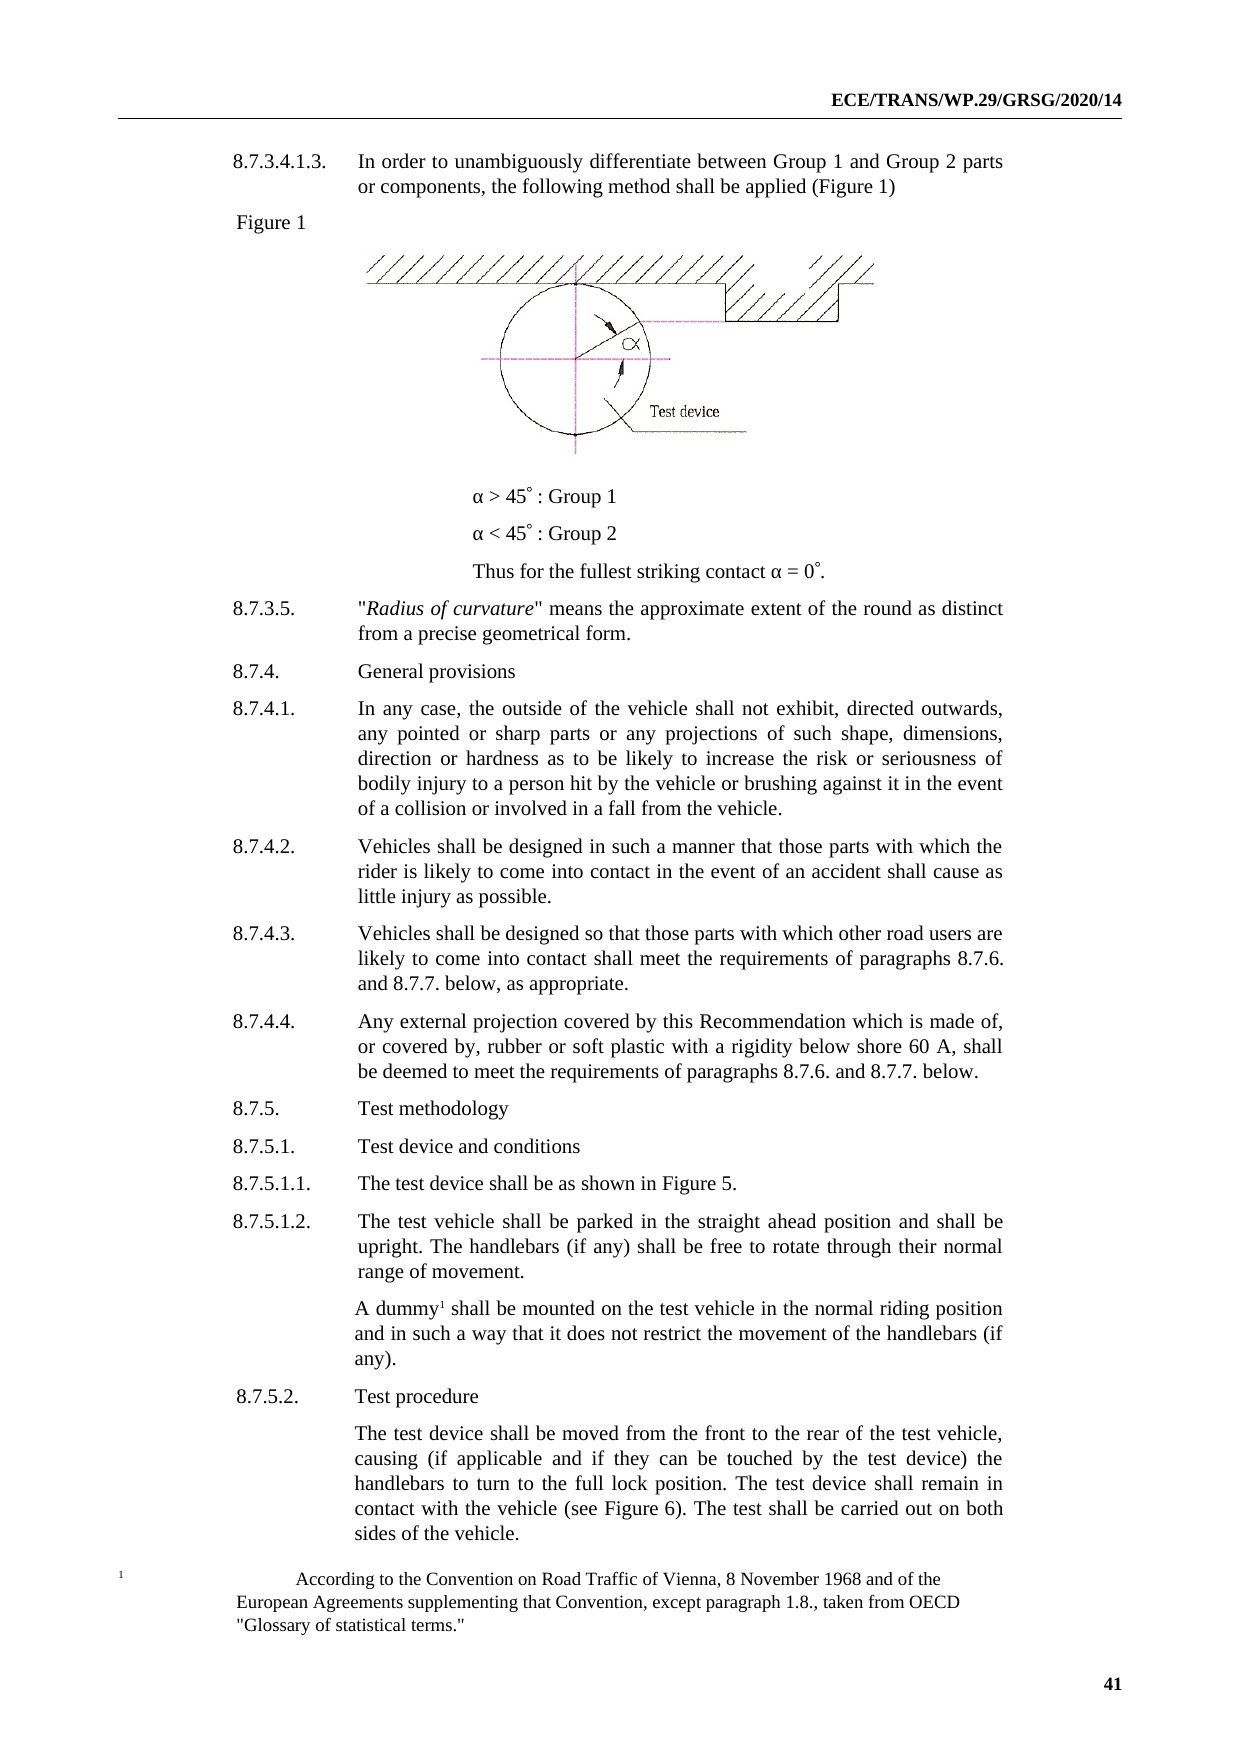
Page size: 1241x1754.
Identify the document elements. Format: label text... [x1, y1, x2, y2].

text 8.7.4.1. In any case, the outside of the vehicle shall not exhibit, directed outwards, any pointed or sharp parts or any projections of such shape, dimensions, direction or hardness as to be likely to increase the risk or seriousness of bodily injury to a person hit by the vehicle or brushing against it in the event of a collision or involved in a fall from the vehicle. [233, 695, 1004, 820]
text α > 45 : Group 1 [354, 483, 1004, 508]
text 8.7.4. General provisions [233, 658, 1004, 683]
text α < 45 : Group 2 [354, 520, 1004, 545]
text 8.7.3.4.1.3. In order to unambiguously differentiate between Group 1 and Group 2 parts or components, the following method shall be applied (Figure 1) [233, 148, 1004, 198]
picture [366, 234, 874, 471]
text Thus for the fullest striking contact α = 0. [354, 558, 1004, 583]
text 8.7.4.3. Vehicles shall be designed so that those parts with which other road users are likely to come into contact shall meet the requirements of paragraphs 8.7.6. and 8.7.7. below, as appropriate. [233, 920, 1004, 995]
text 8.7.5.2. Test procedure [236, 1383, 1004, 1408]
text 8.7.3.5. "Radius of curvature" means the approximate extent of the round as distinct from a precise geometrical form. [233, 595, 1004, 645]
text A dummy shall be mounted on the test vehicle in the normal riding position and in such a way that it does not restrict the movement of the handlebars (if any). [354, 1295, 1004, 1370]
text 8.7.4.2. Vehicles shall be designed in such a manner that those parts with which the rider is likely to come into contact in the event of an accident shall cause as little injury as possible. [233, 833, 1004, 908]
text 8.7.5.1. Test device and conditions [233, 1133, 1004, 1158]
text 8.7.4.4. Any external projection covered by this Recommendation which is made of, or covered by, rubber or soft plastic with a rigidity below shore 60 A, shall be deemed to meet the requirements of paragraphs 8.7.6. and 8.7.7. below. [233, 1008, 1004, 1083]
text The test device shall be moved from the front to the rear of the test vehicle, causing (if applicable and if they can be touched by the test device) the handlebars to turn to the full lock position. The test device shall remain in contact with the vehicle (see Figure 6). The test shall be carried out on both sides of the vehicle. [354, 1420, 1004, 1545]
text 8.7.5. Test methodology [233, 1095, 1004, 1120]
text 8.7.5.1.2. The test vehicle shall be parked in the straight ahead position and shall be upright. The handlebars (if any) shall be free to rotate through their normal range of movement. [233, 1208, 1004, 1283]
text Figure 1 [236, 210, 1122, 234]
text 8.7.5.1.1. The test device shall be as shown in Figure 5. [233, 1170, 1004, 1195]
